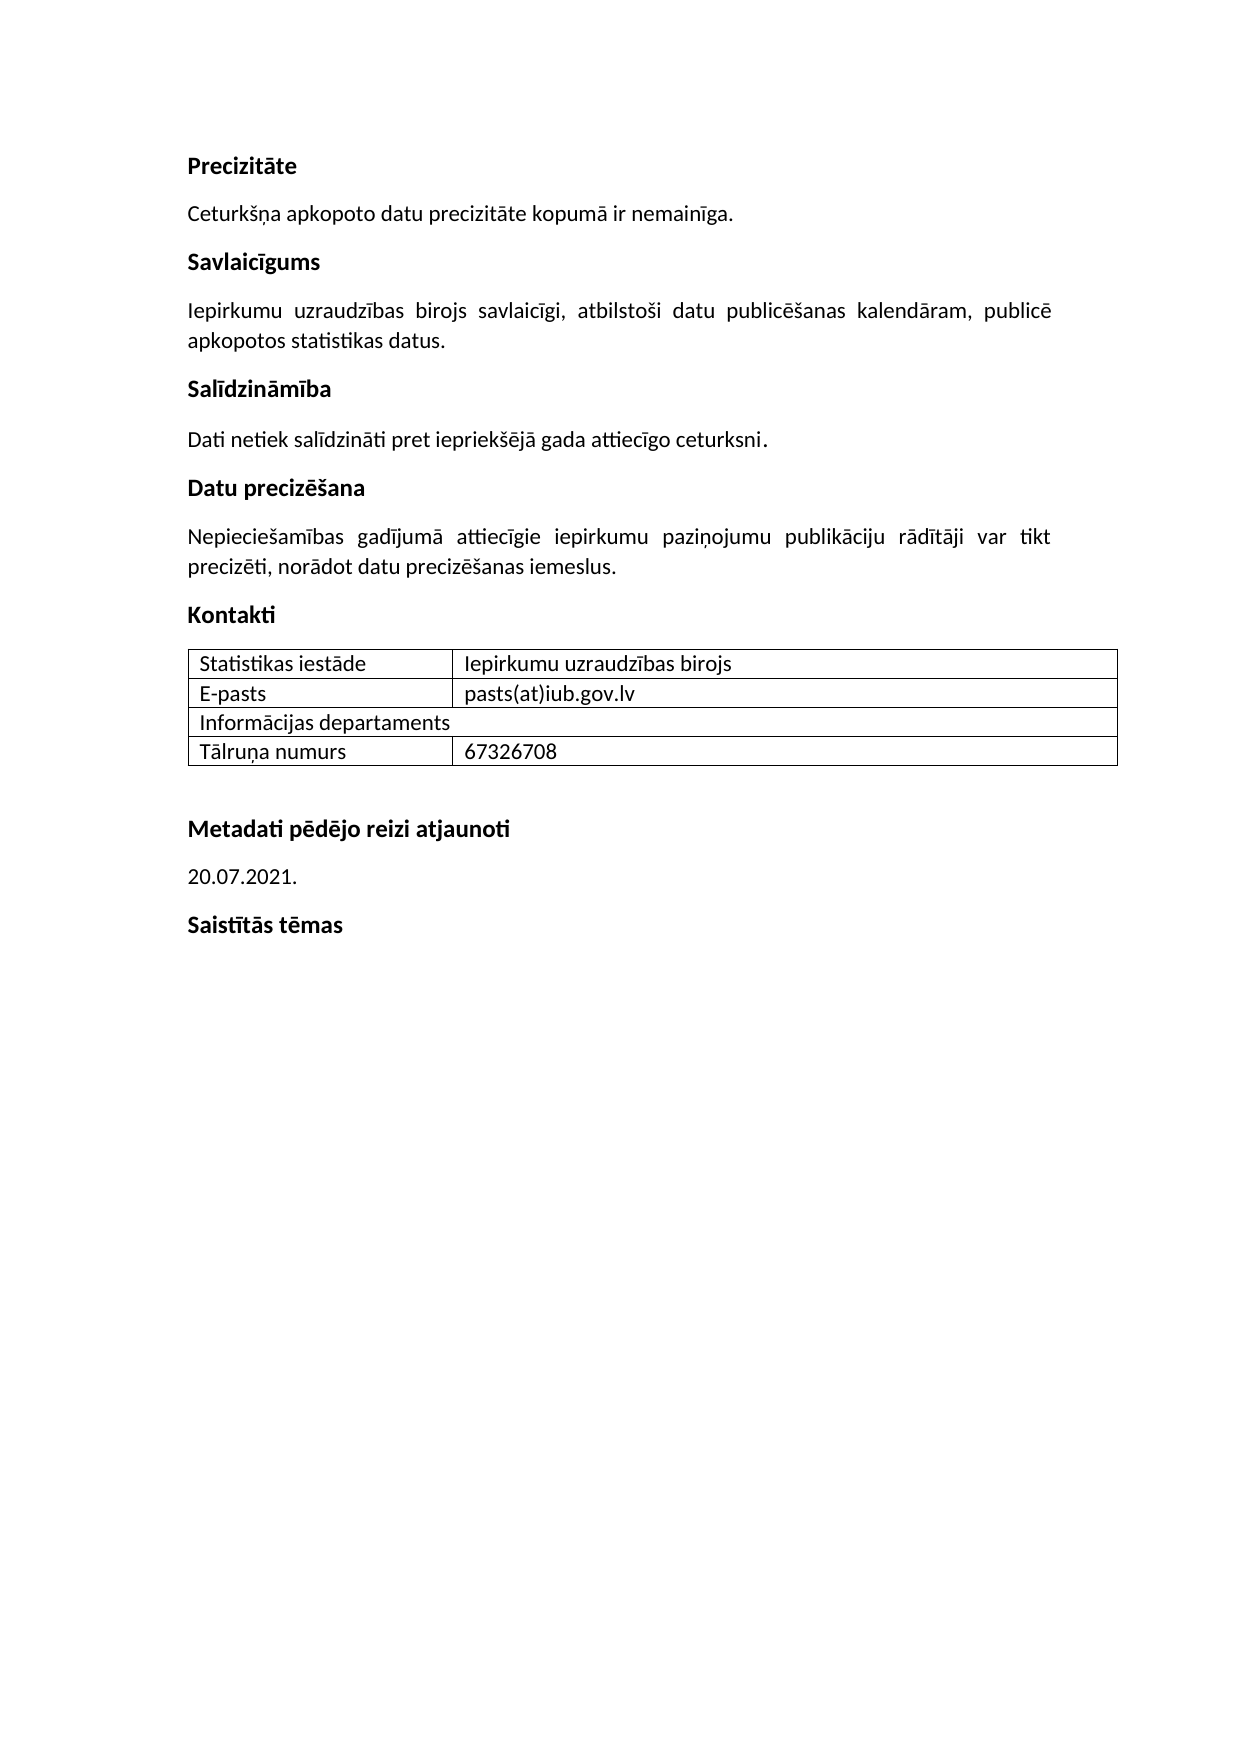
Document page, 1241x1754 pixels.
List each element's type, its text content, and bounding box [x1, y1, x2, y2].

table_header Statistikas iestāde [189, 650, 452, 678]
text Savlaicīgums [187, 246, 1053, 277]
table_cell 67326708 [453, 737, 1117, 765]
text Kontakti [187, 599, 1053, 629]
text Iepirkumu uzraudzības birojs savlaicīgi, atbilstoši datu publicēšanas kalendāram, publicē apkopotos statistikas datus. [187, 296, 1053, 354]
text Metadati pēdējo reizi atjaunoti [187, 813, 1053, 843]
text Precizitāte [187, 150, 1053, 181]
text 20.07.2021. [187, 862, 1053, 890]
text Dati netiek salīdzināti pret iepriekšējā gada attiecīgo ceturksni. [187, 423, 1053, 453]
table_cell E-pasts [189, 679, 452, 707]
table_cell pasts(at)iub.gov.lv [453, 679, 1117, 707]
text Nepieciešamības gadījumā attiecīgie iepirkumu paziņojumu publikāciju rādītāji var tikt precizēti, norādot datu precizēšanas iemeslus. [187, 522, 1053, 580]
table_header Iepirkumu uzraudzības birojs [453, 650, 1117, 678]
table_cell Informācijas departaments [189, 708, 1117, 736]
text Datu precizēšana [187, 472, 1053, 503]
text Salīdzināmība [187, 373, 1053, 404]
text Saistītās tēmas [187, 909, 1053, 940]
table_cell Tālruņa numurs [189, 737, 452, 765]
text Ceturkšņa apkopoto datu precizitāte kopumā ir nemainīga. [187, 199, 1053, 228]
